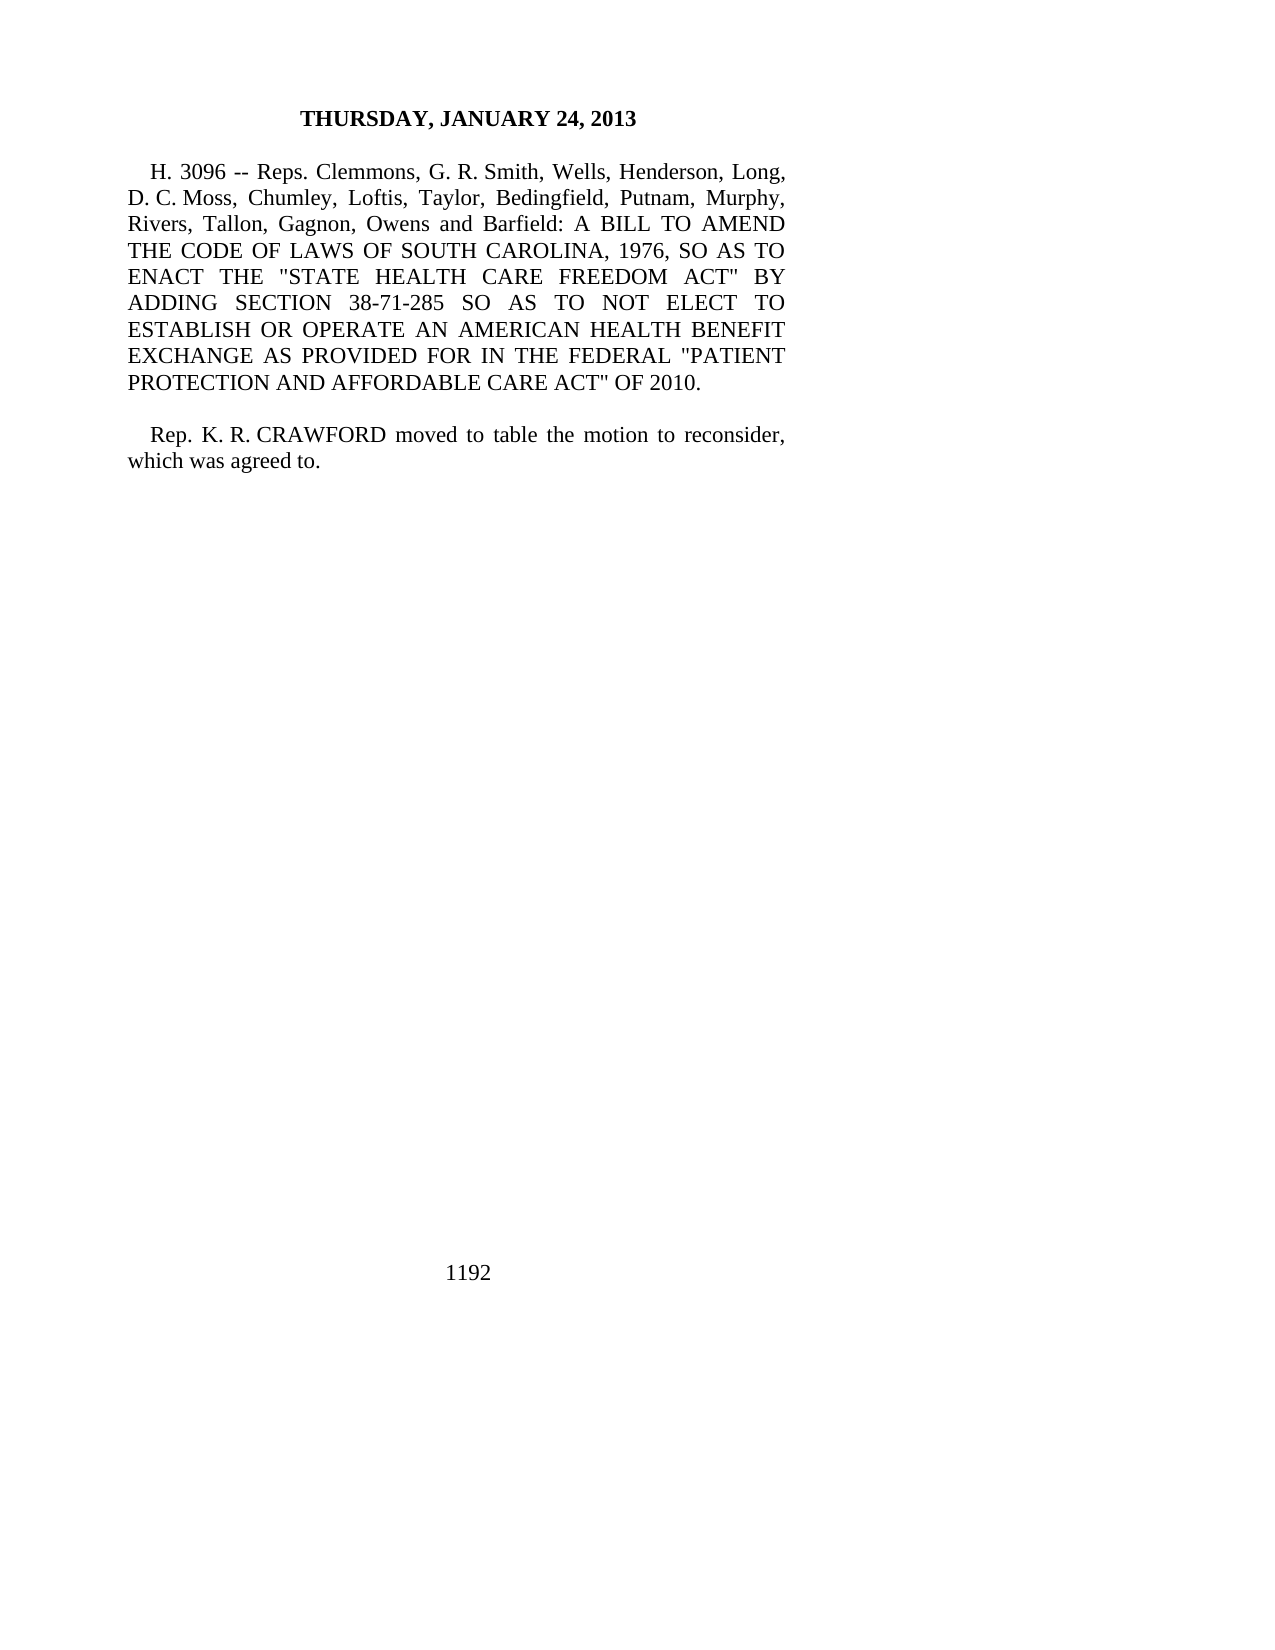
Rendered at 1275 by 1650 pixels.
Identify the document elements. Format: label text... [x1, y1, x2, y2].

text Rep. K. R. CRAWFORD moved to table the motion to reconsider, which was agreed to. [127, 421, 786, 474]
text H. 3096 -- Reps. Clemmons, G. R. Smith, Wells, Henderson, Long, D. C. Moss, Chumley, Loftis, Taylor, Bedingfield, Putnam, Murphy, Rivers, Tallon, Gagnon, Owens and Barfield: A BILL TO AMEND THE CODE OF LAWS OF SOUTH CAROLINA, 1976, SO AS TO ENACT THE "STATE HEALTH CARE FREEDOM ACT" BY ADDING SECTION 38-71-285 SO AS TO NOT ELECT TO ESTABLISH OR OPERATE AN AMERICAN HEALTH BENEFIT EXCHANGE AS PROVIDED FOR IN THE FEDERAL "PATIENT PROTECTION AND AFFORDABLE CARE ACT" OF 2010. [127, 158, 786, 395]
